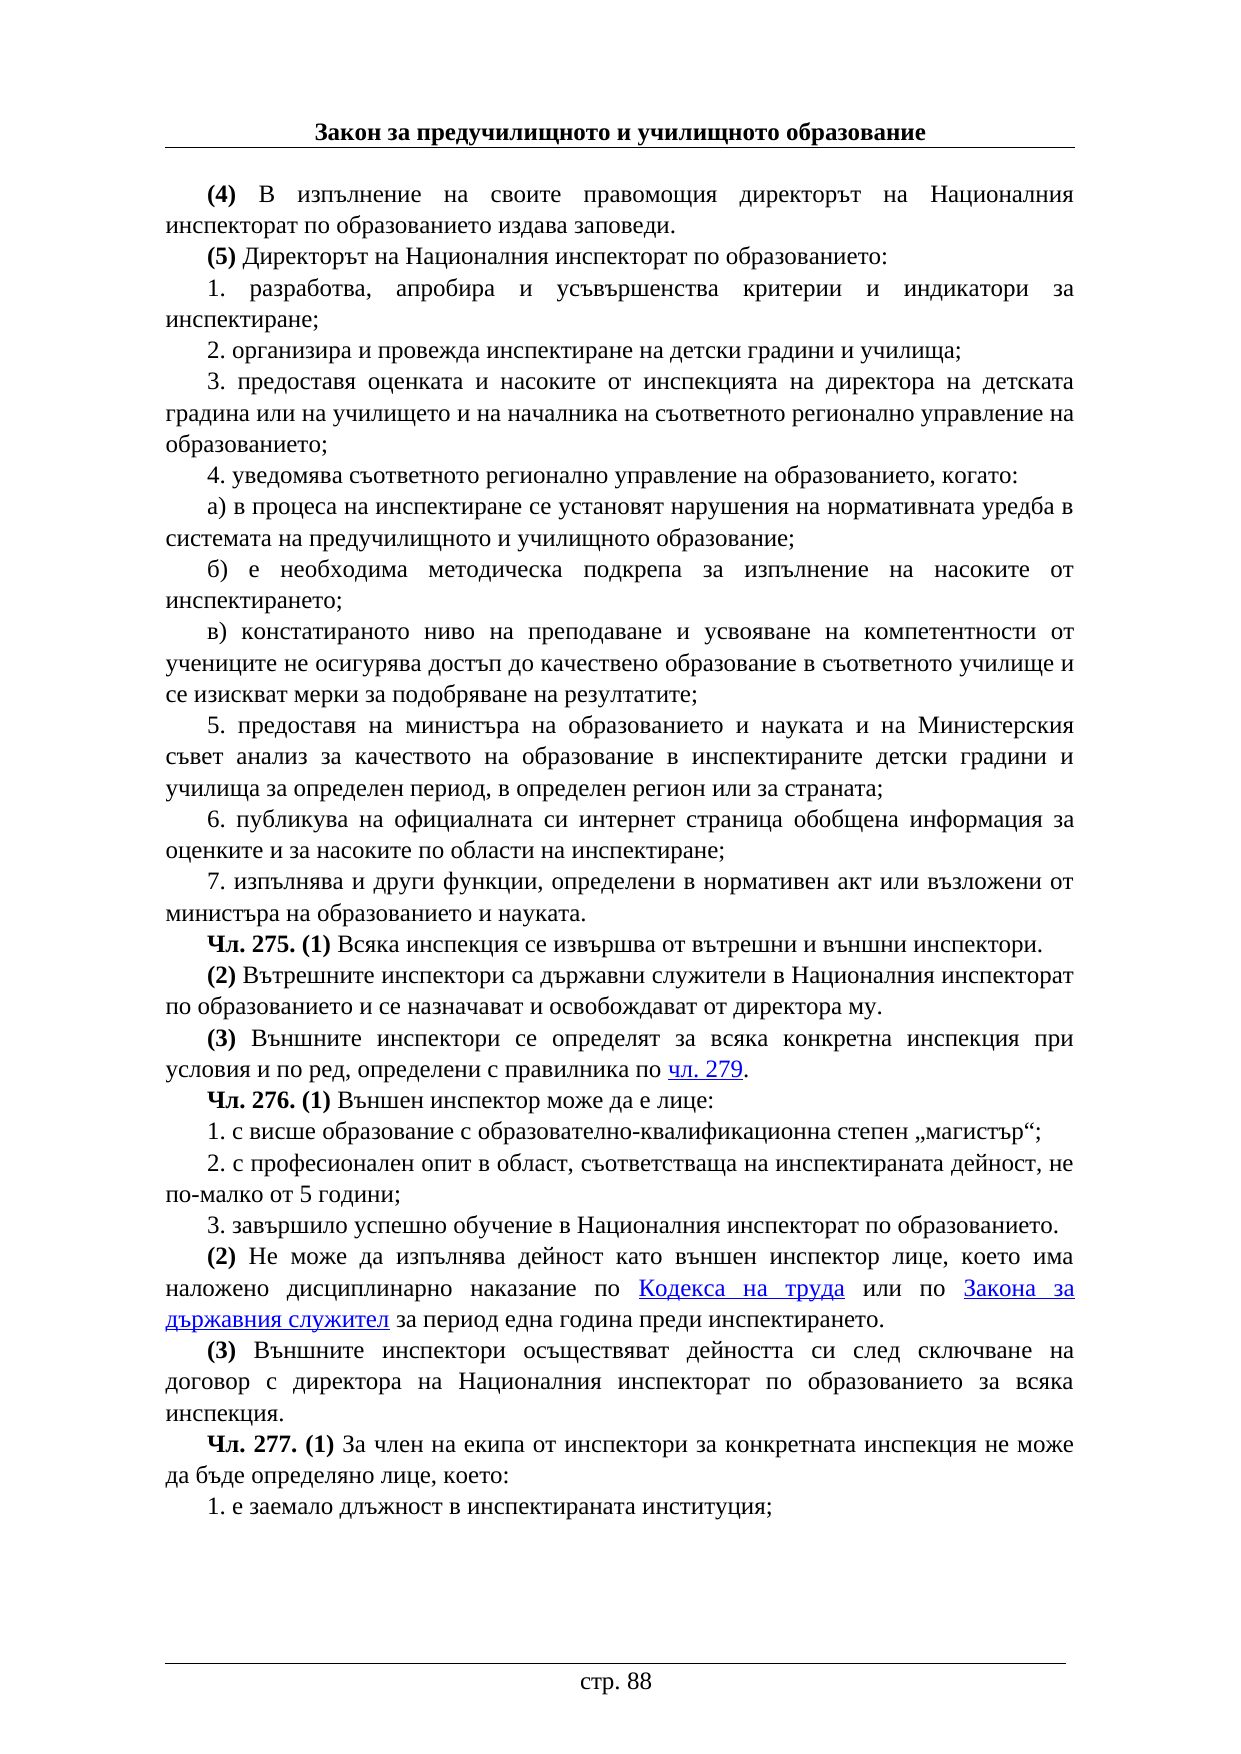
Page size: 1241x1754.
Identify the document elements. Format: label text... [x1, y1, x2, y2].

text 1. е заемало длъжност в инспектираната институция; [165, 1490, 1075, 1521]
text 2. организира и провежда инспектиране на детски градини и училища; [165, 333, 1075, 365]
text 6. публикува на официалната си интернет страница обобщена информация за оценките и за насоките по области на инспектиране; [165, 802, 1075, 865]
text 1. разработва, апробира и усъвършенства критерии и индикатори за инспектиране; [165, 271, 1075, 333]
text (4) В изпълнение на своите правомощия директорът на Националния инспекторат по образованието издава заповеди. [165, 177, 1075, 240]
text (3) Външните инспектори се определят за всяка конкретна инспекция при условия и по ред, определени с правилника по чл. 279. [165, 1021, 1075, 1083]
text (2) Вътрешните инспектори са държавни служители в Националния инспекторат по образованието и се назначават и освобождават от директора му. [165, 958, 1075, 1021]
text 3. предоставя оценката и насоките от инспекцията на директора на детската градина или на училището и на началника на съответното регионално управление на образованието; [165, 365, 1075, 458]
text Чл. 276. (1) Външен инспектор може да е лице: [165, 1083, 1075, 1115]
text а) в процеса на инспектиране се установят нарушения на нормативната уредба в системата на предучилищното и училищното образование; [165, 490, 1075, 552]
text б) е необходима методическа подкрепа за изпълнение на насоките от инспектирането; [165, 552, 1075, 615]
text в) констатираното ниво на преподаване и усвояване на компетентности от учениците не осигурява достъп до качествено образование в съответното училище и се изискват мерки за подобряване на резултатите; [165, 615, 1075, 708]
text 5. предоставя на министъра на образованието и науката и на Министерския съвет анализ за качеството на образование в инспектираните детски градини и училища за определен период, в определен регион или за страната; [165, 708, 1075, 802]
text Чл. 275. (1) Всяка инспекция се извършва от вътрешни и външни инспектори. [165, 927, 1075, 958]
text (2) Не може да изпълнява дейност като външен инспектор лице, което има наложено дисциплинарно наказание по Кодекса на труда или по Закона за държавния служител за период една година преди инспектирането. [165, 1240, 1075, 1333]
text 7. изпълнява и други функции, определени в нормативен акт или възложени от министъра на образованието и науката. [165, 865, 1075, 927]
text 2. с професионален опит в област, съответстваща на инспектираната дейност, не по-малко от 5 години; [165, 1146, 1075, 1208]
text 3. завършило успешно обучение в Националния инспекторат по образованието. [165, 1208, 1075, 1240]
text 4. уведомява съответното регионално управление на образованието, когато: [165, 458, 1075, 490]
text (5) Директорът на Националния инспекторат по образованието: [165, 240, 1075, 271]
text 1. с висше образование с образователно-квалификационна степен „магистър“; [165, 1115, 1075, 1146]
text Чл. 277. (1) За член на екипа от инспектори за конкретната инспекция не може да бъде определяно лице, което: [165, 1427, 1075, 1490]
text (3) Външните инспектори осъществяват дейността си след сключване на договор с директора на Националния инспекторат по образованието за всяка инспекция. [165, 1333, 1075, 1427]
